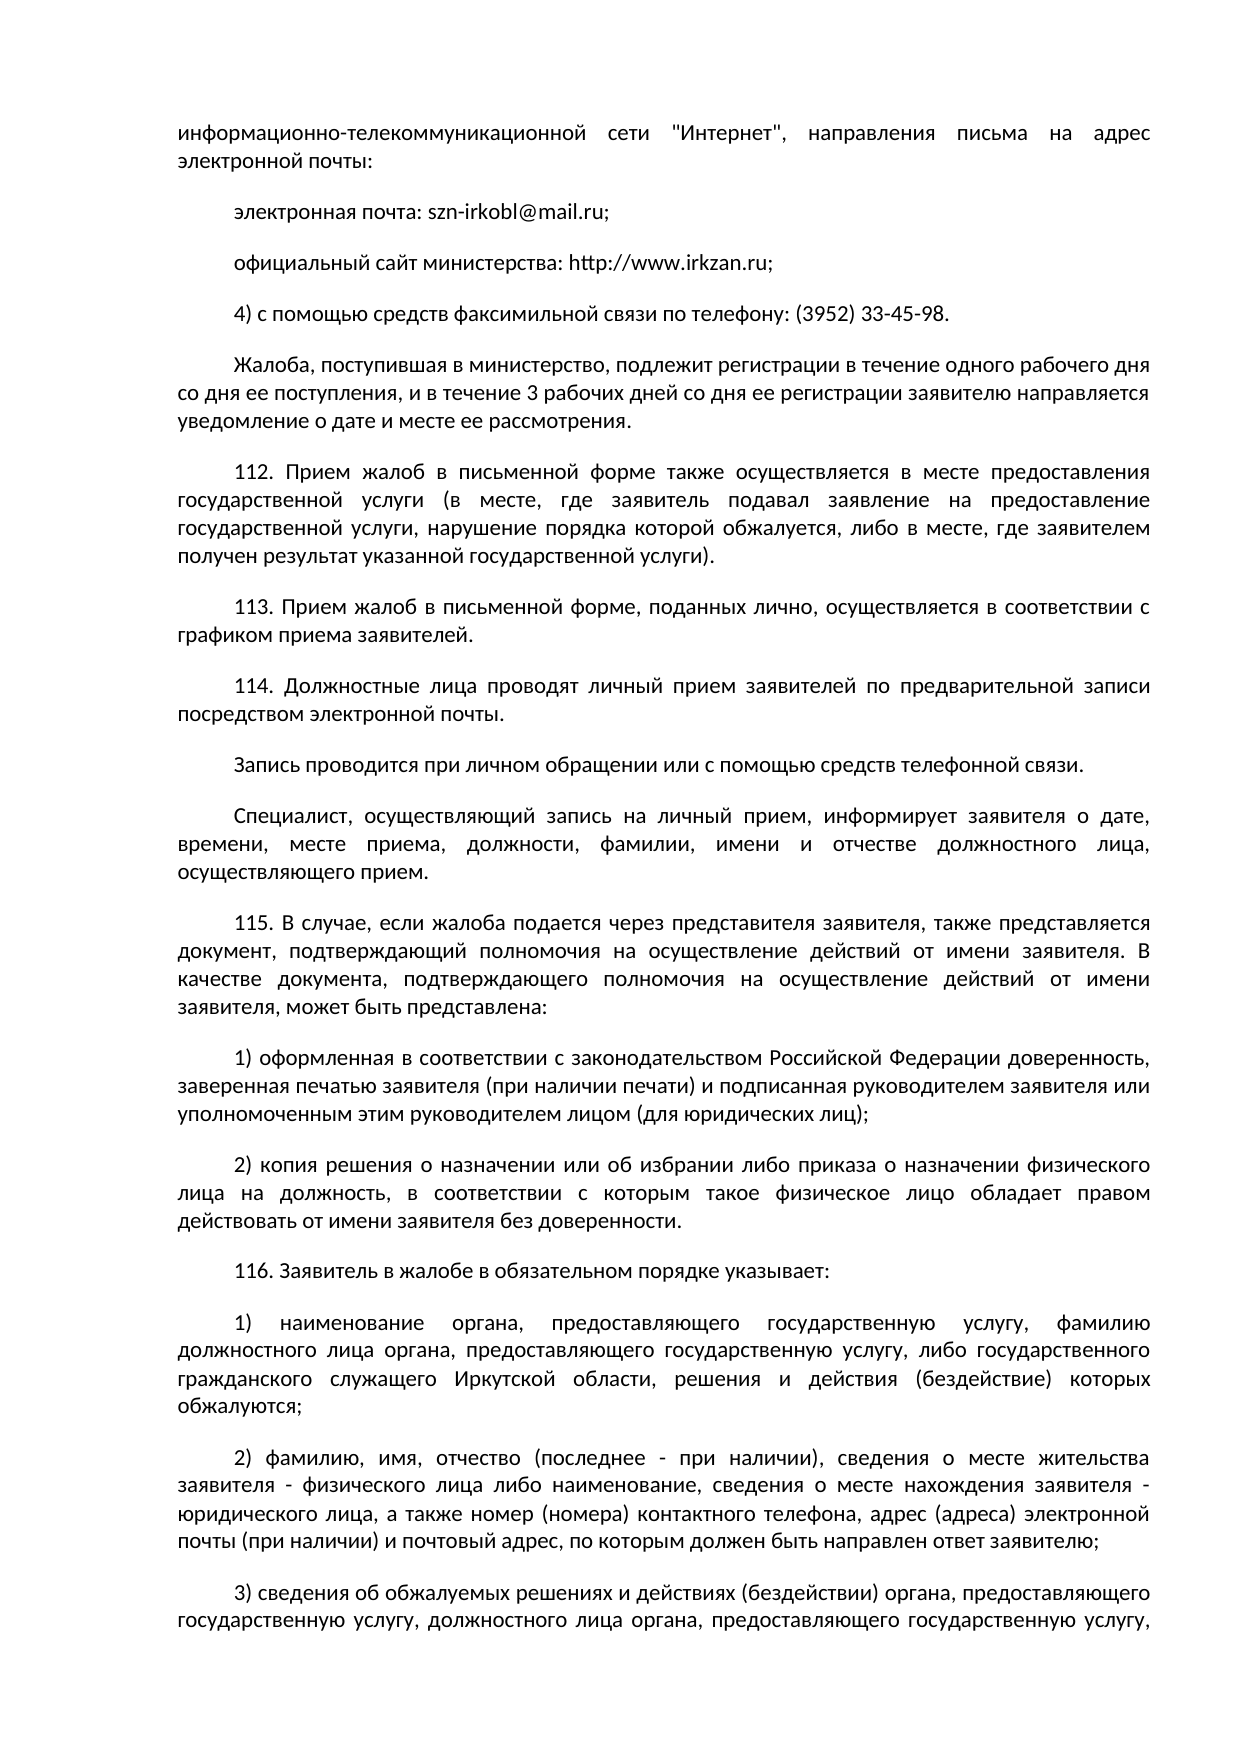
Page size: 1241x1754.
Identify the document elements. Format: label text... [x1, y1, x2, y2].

text 2) фамилию, имя, отчество (последнее - при наличии), сведения о месте жительства заявителя - физического лица либо наименование, сведения о месте нахождения заявителя - юридического лица, а также номер (номера) контактного телефона, адрес (адреса) электронной почты (при наличии) и почтовый адрес, по которым должен быть направлен ответ заявителю; [177, 1443, 1152, 1555]
text 114. Должностные лица проводят личный прием заявителей по предварительной записи посредством электронной почты. [177, 671, 1152, 727]
text 116. Заявитель в жалобе в обязательном порядке указывает: [177, 1257, 1152, 1285]
text 2) копия решения о назначении или об избрании либо приказа о назначении физического лица на должность, в соответствии с которым такое физическое лицо обладает правом действовать от имени заявителя без доверенности. [177, 1150, 1152, 1234]
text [177, 1578, 1152, 1634]
text 115. В случае, если жалоба подается через представителя заявителя, также представляется документ, подтверждающий полномочия на осуществление действий от имени заявителя. В качестве документа, подтверждающего полномочия на осуществление действий от имени заявителя, может быть представлена: [177, 908, 1152, 1020]
text официальный сайт министерства: http://www.irkzan.ru; [177, 248, 1152, 276]
text 4) с помощью средств факсимильной связи по телефону: (3952) 33-45-98. [177, 299, 1152, 327]
text 113. Прием жалоб в письменной форме, поданных лично, осуществляется в соответствии с графиком приема заявителей. [177, 592, 1152, 648]
text Специалист, осуществляющий запись на личный прием, информирует заявителя о дате, времени, месте приема, должности, фамилии, имени и отчестве должностного лица, осуществляющего прием. [177, 801, 1152, 885]
text 1) наименование органа, предоставляющего государственную услугу, фамилию должностного лица органа, предоставляющего государственную услугу, либо государственного гражданского служащего Иркутской области, решения и действия (бездействие) которых обжалуются; [177, 1308, 1152, 1420]
text 1) оформленная в соответствии с законодательством Российской Федерации доверенность, заверенная печатью заявителя (при наличии печати) и подписанная руководителем заявителя или уполномоченным этим руководителем лицом (для юридических лиц); [177, 1043, 1152, 1127]
text Жалоба, поступившая в министерство, подлежит регистрации в течение одного рабочего дня со дня ее поступления, и в течение 3 рабочих дней со дня ее регистрации заявителю направляется уведомление о дате и месте ее рассмотрения. [177, 350, 1152, 434]
text электронная почта: szn-irkobl@mail.ru; [177, 197, 1152, 225]
text Запись проводится при личном обращении или с помощью средств телефонной связи. [177, 750, 1152, 778]
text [177, 118, 1152, 174]
text 112. Прием жалоб в письменной форме также осуществляется в месте предоставления государственной услуги (в месте, где заявитель подавал заявление на предоставление государственной услуги, нарушение порядка которой обжалуется, либо в месте, где заявителем получен результат указанной государственной услуги). [177, 457, 1152, 569]
